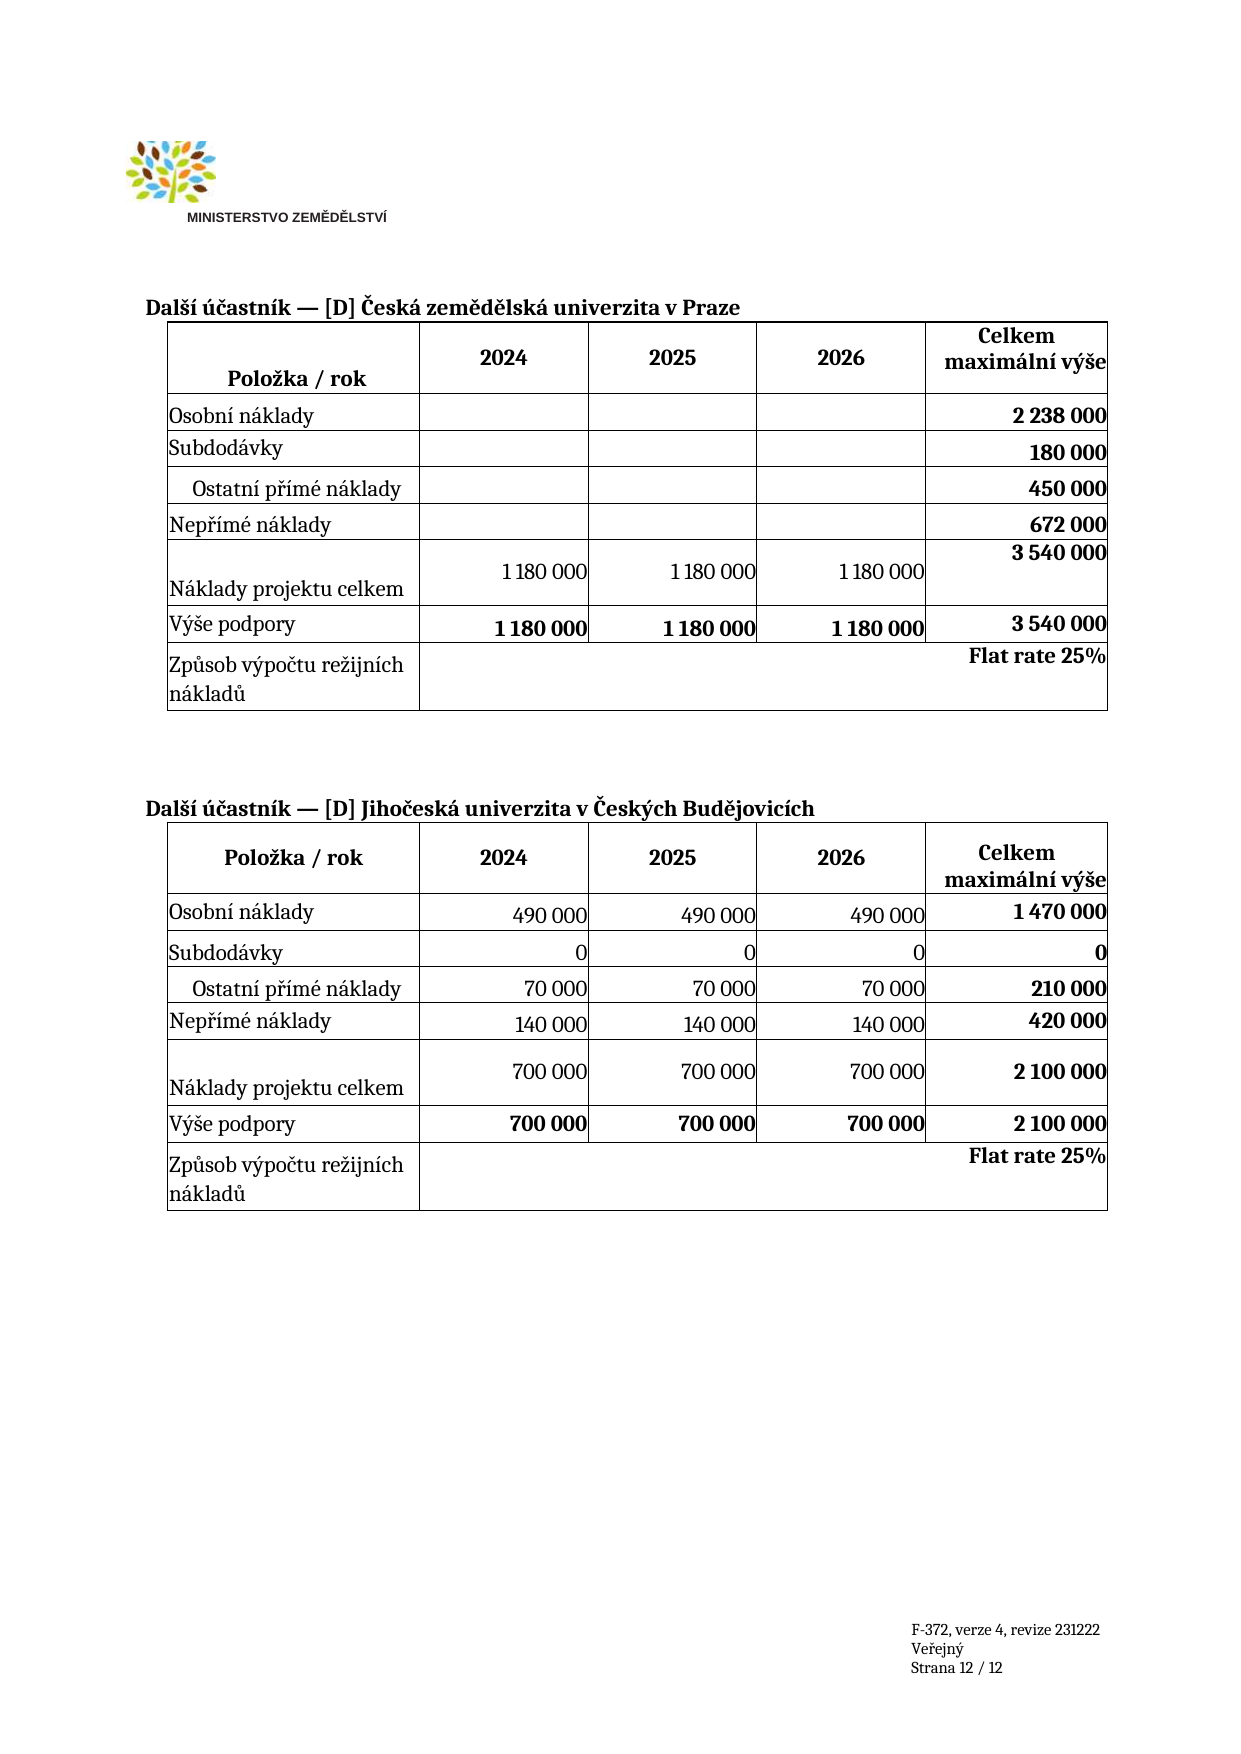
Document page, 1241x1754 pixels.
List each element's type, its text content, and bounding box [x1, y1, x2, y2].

table_cell 140 000 [757, 1003, 925, 1039]
table_cell Náklady projektu celkem [168, 1040, 419, 1105]
table_cell 490 000 [757, 894, 925, 930]
table_cell 210 000 [926, 967, 1107, 1002]
table_cell [420, 467, 588, 502]
text Další účastník — [D] Česká zemědělská univerzita v Praze [145, 295, 1131, 321]
table_cell 140 000 [420, 1003, 588, 1039]
picture [125, 141, 216, 203]
table_cell 700 000 [589, 1040, 756, 1105]
table_header 2025 [589, 323, 756, 392]
table_cell Subdodávky [168, 431, 419, 466]
table_cell Nepřímé náklady [168, 1003, 419, 1039]
table_cell 1 180 000 [420, 540, 588, 604]
table_cell Ostatní přímé náklady [168, 467, 419, 502]
table_cell 2 100 000 [926, 1106, 1107, 1142]
table_cell 0 [926, 931, 1107, 966]
table_cell Osobní náklady [168, 894, 419, 930]
table_cell 2 100 000 [926, 1040, 1107, 1105]
table_cell 672 000 [926, 504, 1107, 538]
table_header 2026 [757, 823, 925, 893]
table_cell Nepřímé náklady [168, 504, 419, 538]
table_cell Náklady projektu celkem [168, 540, 419, 604]
table_cell 420 000 [926, 1003, 1107, 1039]
table_cell [420, 394, 588, 429]
table_cell 1 470 000 [926, 894, 1107, 930]
table_header Celkem maximální výše [926, 823, 1107, 893]
table_cell [420, 431, 588, 466]
table_cell 70 000 [589, 967, 756, 1002]
table_cell Flat rate 25% [420, 643, 1107, 709]
table_cell 70 000 [420, 967, 588, 1002]
table_header 2024 [420, 323, 588, 392]
table_cell [589, 504, 756, 538]
table_cell 1 180 000 [589, 540, 756, 604]
table_header 2025 [589, 823, 756, 893]
table_cell 700 000 [589, 1106, 756, 1142]
table_header 2024 [420, 823, 588, 893]
table_cell 140 000 [589, 1003, 756, 1039]
table_cell Způsob výpočtu režijních nákladů [168, 1143, 419, 1210]
table_cell 3 540 000 [926, 540, 1107, 604]
table_cell 0 [420, 931, 588, 966]
table_cell 0 [589, 931, 756, 966]
table_cell [420, 504, 588, 538]
table_cell [589, 394, 756, 429]
table_cell [757, 504, 925, 538]
table_cell 700 000 [420, 1106, 588, 1142]
table_cell [757, 431, 925, 466]
table_header 2026 [757, 323, 925, 392]
table_cell [757, 467, 925, 502]
table_cell 0 [757, 931, 925, 966]
text Další účastník — [D] Jihočeská univerzita v Českých Budějovicích [145, 795, 1131, 822]
table_cell [589, 467, 756, 502]
table_cell 3 540 000 [926, 606, 1107, 642]
table_cell Flat rate 25% [420, 1143, 1107, 1210]
table_cell 700 000 [420, 1040, 588, 1105]
table_cell 70 000 [757, 967, 925, 1002]
table_cell 1 180 000 [420, 606, 588, 642]
table_cell Výše podpory [168, 1106, 419, 1142]
table_cell Subdodávky [168, 931, 419, 966]
table_cell 1 180 000 [757, 606, 925, 642]
table_header Položka / rok [168, 823, 419, 893]
table_cell 2 238 000 [926, 394, 1107, 429]
table_cell 450 000 [926, 467, 1107, 502]
table_header Položka / rok [168, 323, 419, 392]
table_cell 180 000 [926, 431, 1107, 466]
table_cell 1 180 000 [757, 540, 925, 604]
table_cell 700 000 [757, 1040, 925, 1105]
table_cell Výše podpory [168, 606, 419, 642]
table_cell 490 000 [589, 894, 756, 930]
table_cell [757, 394, 925, 429]
table_cell [589, 431, 756, 466]
table_cell 700 000 [757, 1106, 925, 1142]
table_cell 1 180 000 [589, 606, 756, 642]
table_cell Ostatní přímé náklady [168, 967, 419, 1002]
table_header Celkem maximální výše [926, 323, 1107, 392]
table_cell Způsob výpočtu režijních nákladů [168, 643, 419, 709]
table_cell 490 000 [420, 894, 588, 930]
table_cell Osobní náklady [168, 394, 419, 429]
